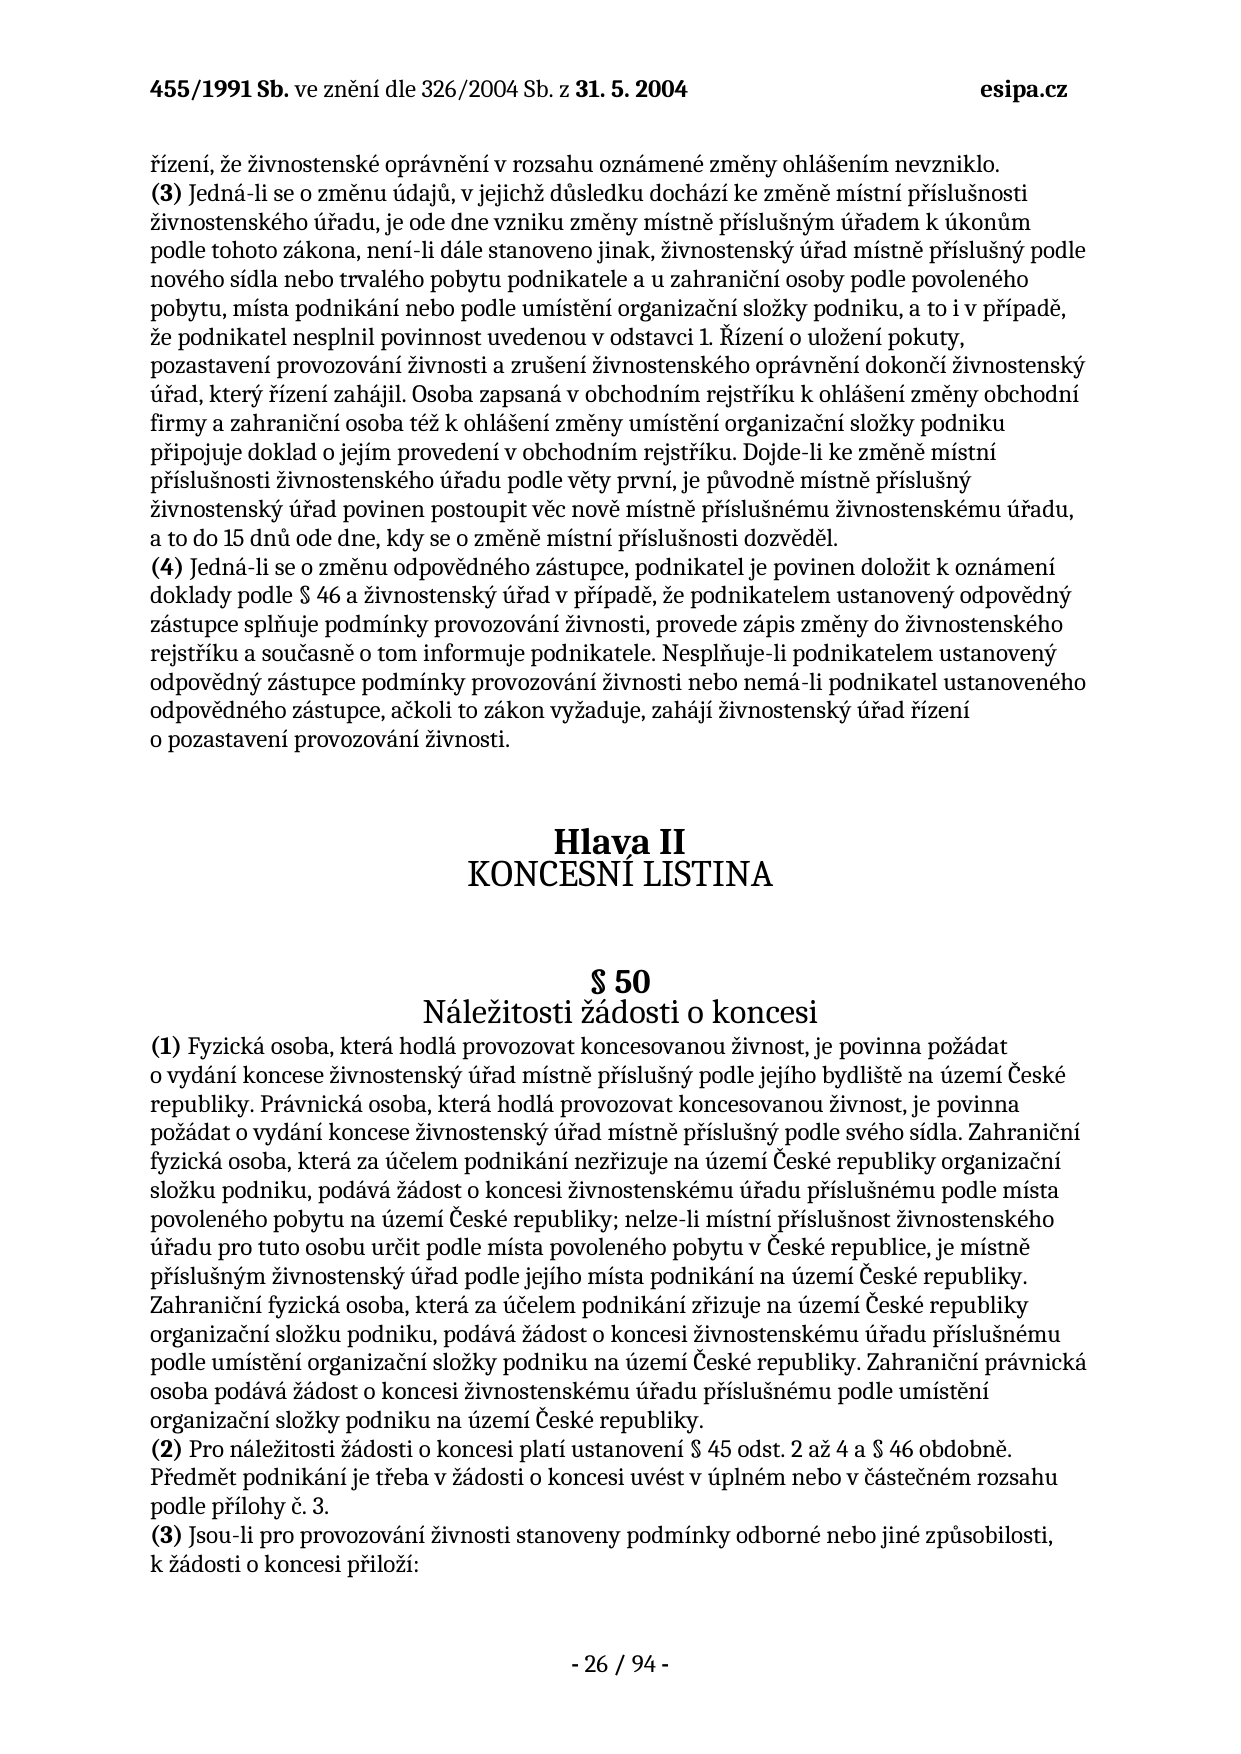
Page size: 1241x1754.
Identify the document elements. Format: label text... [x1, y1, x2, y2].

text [150, 150, 1090, 179]
text (3) Jedná‑li se o změnu údajů, v jejichž důsledku dochází ke změně místní příslušnosti živnostenského úřadu, je ode dne vzniku změny místně příslušným úřadem k úkonům podle tohoto zákona, není‑li dále stanoveno jinak, živnostenský úřad místně příslušný podle nového sídla nebo trvalého pobytu podnikatele a u zahraniční osoby podle povoleného pobytu, místa podnikání nebo podle umístění organizační složky podniku, a to i v případě, že podnikatel nesplnil povinnost uvedenou v odstavci 1. Řízení o uložení pokuty, pozastavení provozování živnosti a zrušení živnostenského oprávnění dokončí živnostenský úřad, který řízení zahájil. Osoba zapsaná v obchodním rejstříku k ohlášení změny obchodní firmy a zahraniční osoba též k ohlášení změny umístění organizační složky podniku připojuje doklad o jejím provedení v obchodním rejstříku. Dojde‑li ke změně místní příslušnosti živnostenského úřadu podle věty první, je původně místně příslušný živnostenský úřad povinen postoupit věc nově místně příslušnému živnostenskému úřadu, a to do 15 dnů ode dne, kdy se o změně místní příslušnosti dozvěděl. [150, 179, 1090, 552]
text (1) Fyzická osoba, která hodlá provozovat koncesovanou živnost, je povinna požádat o vydání koncese živnostenský úřad místně příslušný podle jejího bydliště na území České republiky. Právnická osoba, která hodlá provozovat koncesovanou živnost, je povinna požádat o vydání koncese živnostenský úřad místně příslušný podle svého sídla. Zahraniční fyzická osoba, která za účelem podnikání nezřizuje na území České republiky organizační složku podniku, podává žádost o koncesi živnostenskému úřadu příslušnému podle místa povoleného pobytu na území České republiky; nelze‑li místní příslušnost živnostenského úřadu pro tuto osobu určit podle místa povoleného pobytu v České republice, je místně příslušným živnostenský úřad podle jejího místa podnikání na území České republiky. Zahraniční fyzická osoba, která za účelem podnikání zřizuje na území České republiky organizační složku podniku, podává žádost o koncesi živnostenskému úřadu příslušnému podle umístění organizační složky podniku na území České republiky. Zahraniční právnická osoba podává žádost o koncesi živnostenskému úřadu příslušnému podle umístění organizační složky podniku na území České republiky. [150, 1032, 1090, 1434]
text (3) Jsou‑li pro provozování živnosti stanoveny podmínky odborné nebo jiné způsobilosti, k žádosti o koncesi přiloží: [150, 1521, 1090, 1578]
text (4) Jedná‑li se o změnu odpovědného zástupce, podnikatel je povinen doložit k oznámení doklady podle § 46 a živnostenský úřad v případě, že podnikatelem ustanovený odpovědný zástupce splňuje podmínky provozování živnosti, provede zápis změny do živnostenského rejstříku a současně o tom informuje podnikatele. Nesplňuje‑li podnikatelem ustanovený odpovědný zástupce podmínky provozování živnosti nebo nemá‑li podnikatel ustanoveného odpovědného zástupce, ačkoli to zákon vyžaduje, zahájí živnostenský úřad řízení o pozastavení provozování živnosti. [150, 552, 1090, 754]
subtitle § 50 -Náležitosti žádosti o koncesi [150, 969, 1090, 1032]
text (2) Pro náležitosti žádosti o koncesi platí ustanovení § 45 odst. 2 až 4 a § 46 obdobně. Předmět podnikání je třeba v žádosti o koncesi uvést v úplném nebo v částečném rozsahu podle přílohy č. 3. [150, 1434, 1090, 1521]
subtitle Hlava II -Koncesní listina [150, 827, 1090, 896]
